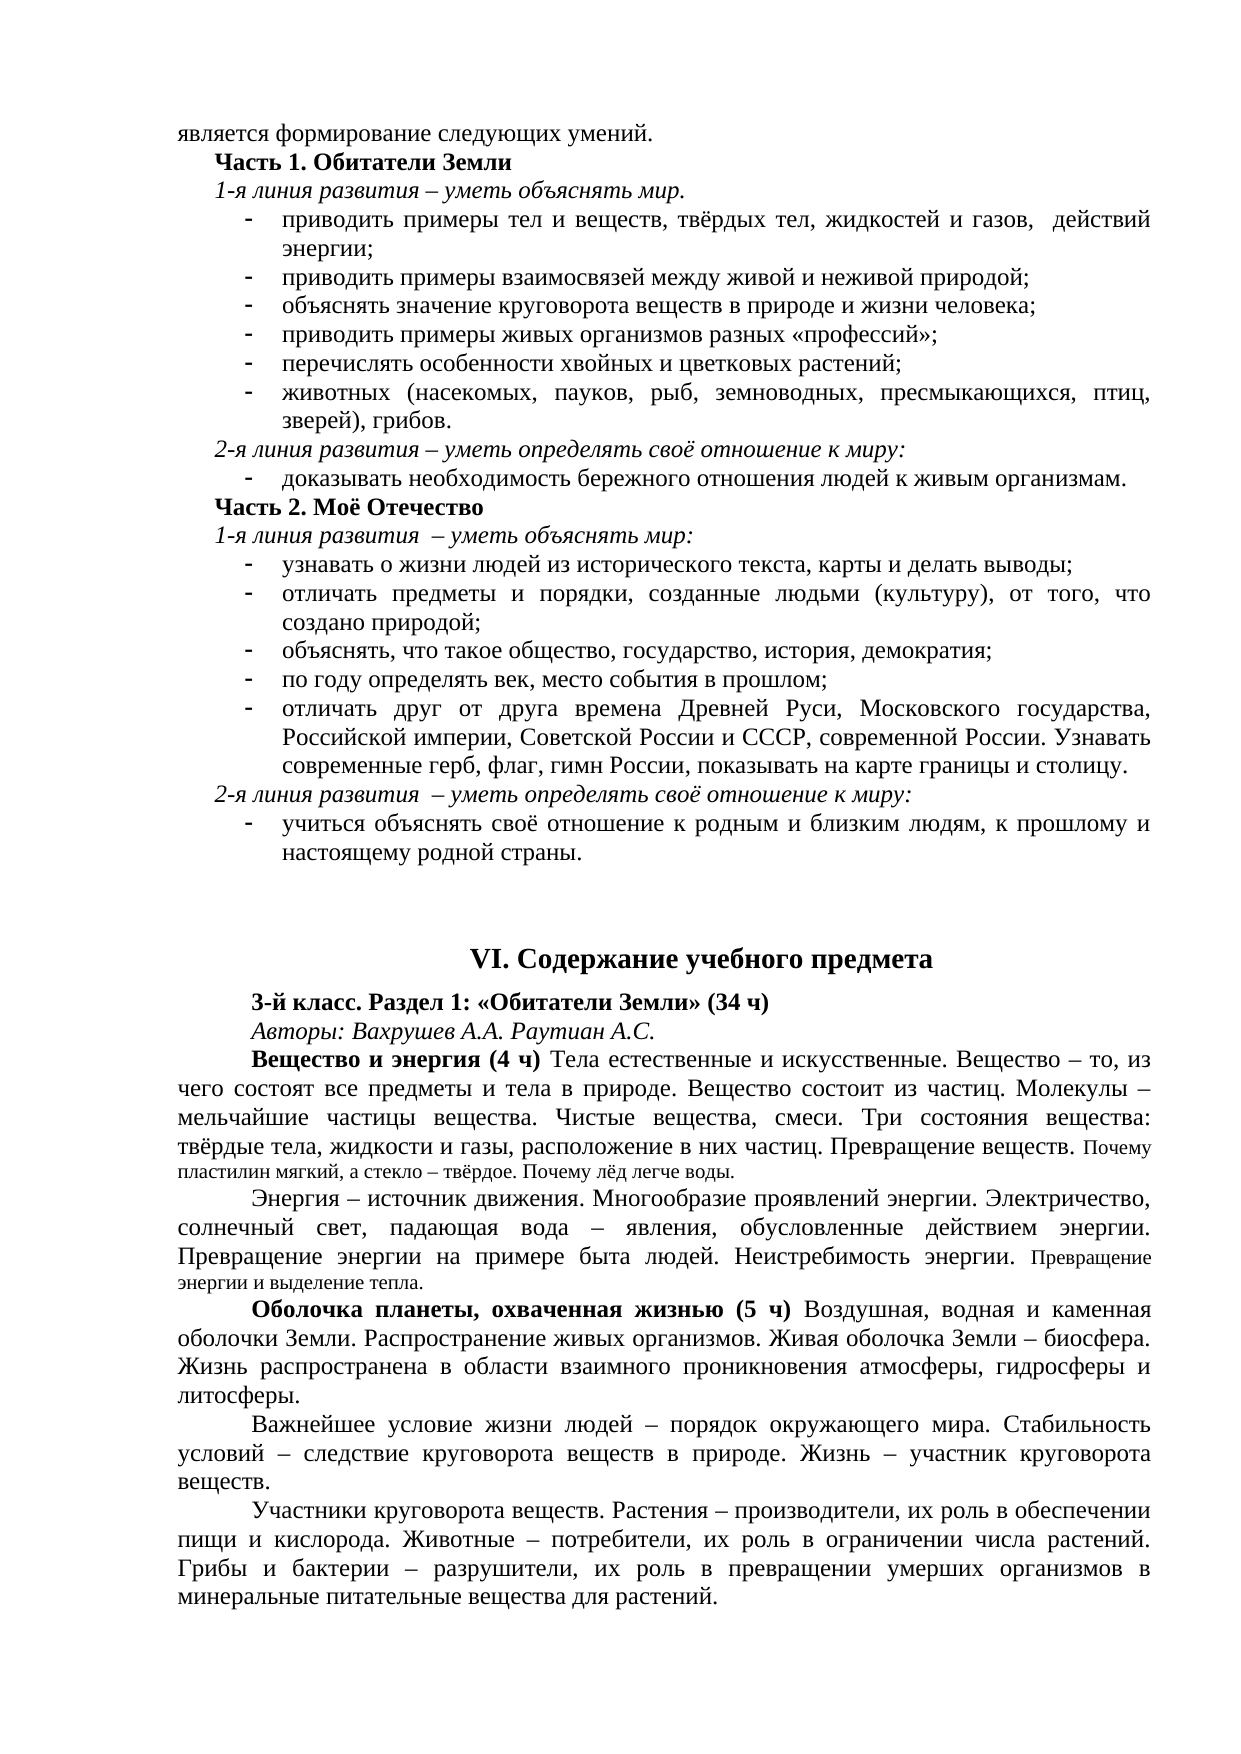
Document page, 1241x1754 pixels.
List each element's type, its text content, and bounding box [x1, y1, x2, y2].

text 3-й класс. Раздел 1: «Обитатели Земли» (34 ч) [177, 987, 1152, 1016]
text 1-я линия развития – уметь объяснять мир: [177, 521, 1152, 549]
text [177, 118, 1152, 147]
text VI. Содержание учебного предмета [177, 941, 1152, 974]
text Вещество и энергия (4 ч) Тела естественные и искусственные. Вещество – то, из чего состоят все предметы и тела в природе. Вещество состоит из частиц. Молекулы – мельчайшие частицы вещества. Чистые вещества, смеси. Три состояния вещества: твёрдые тела, жидкости и газы, расположение в них частиц. Превращение веществ. Почему пластилин мягкий, а стекло – твёрдое. Почему лёд легче воды. [177, 1044, 1152, 1183]
text 2-я линия развития – уметь определять своё отношение к миру: [177, 434, 1152, 463]
text Часть 2. Моё Отечество [177, 492, 1152, 521]
text Энергия – источник движения. Многообразие проявлений энергии. Электричество, солнечный свет, падающая вода – явления, обусловленные действием энергии. Превращение энергии на примере быта людей. Неистребимость энергии. Превращение энергии и выделение тепла. [177, 1183, 1152, 1294]
list учиться объяснять своё отношение к родным и близким людям, к прошлому и настоящему родной страны. [244, 808, 1152, 866]
list узнавать о жизни людей из исторического текста, карты и делать выводы; [244, 549, 1152, 578]
text Авторы: Вахрушев А.А. Раутиан А.С. [177, 1016, 1152, 1044]
list объяснять, что такое общество, государство, история, демократия; [244, 636, 1152, 664]
text Оболочка планеты, охваченная жизнью (5 ч) Воздушная, водная и каменная оболочки Земли. Распространение живых организмов. Живая оболочка Земли – биосфера. Жизнь распространена в области взаимного проникновения атмосферы, гидросферы и литосферы. [177, 1294, 1152, 1409]
list перечислять особенности хвойных и цветковых растений; [244, 348, 1152, 377]
list приводить примеры живых организмов разных «профессий»; [244, 319, 1152, 348]
list по году определять век, место события в прошлом; [244, 664, 1152, 693]
list приводить примеры взаимосвязей между живой и неживой природой; [244, 262, 1152, 291]
text 2-я линия развития – уметь определять своё отношение к миру: [177, 779, 1152, 808]
list отличать друг от друга времена Древней Руси, Московского государства, Российской империи, Советской России и СССР, современной России. Узнавать современные герб, флаг, гимн России, показывать на карте границы и столицу. [244, 693, 1152, 779]
text Важнейшее условие жизни людей – порядок окружающего мира. Стабильность условий – следствие круговорота веществ в природе. Жизнь – участник круговорота веществ. [177, 1409, 1152, 1495]
list объяснять значение круговорота веществ в природе и жизни человека; [244, 291, 1152, 319]
text 1-я линия развития – уметь объяснять мир. [177, 176, 1152, 204]
text Участники круговорота веществ. Растения – производители, их роль в обеспечении пищи и кислорода. Животные – потребители, их роль в ограничении числа растений. Грибы и бактерии – разрушители, их роль в превращении умерших организмов в минеральные питательные вещества для растений. [177, 1495, 1152, 1610]
text Часть 1. Обитатели Земли [177, 147, 1152, 176]
list приводить примеры тел и веществ, твёрдых тел, жидкостей и газов, действий энергии; [244, 204, 1152, 262]
list доказывать необходимость бережного отношения людей к живым организмам. [244, 463, 1152, 492]
list животных (насекомых, пауков, рыб, земноводных, пресмыкающихся, птиц, зверей), грибов. [244, 377, 1152, 434]
list отличать предметы и порядки, созданные людьми (культуру), от того, что создано природой; [244, 578, 1152, 636]
